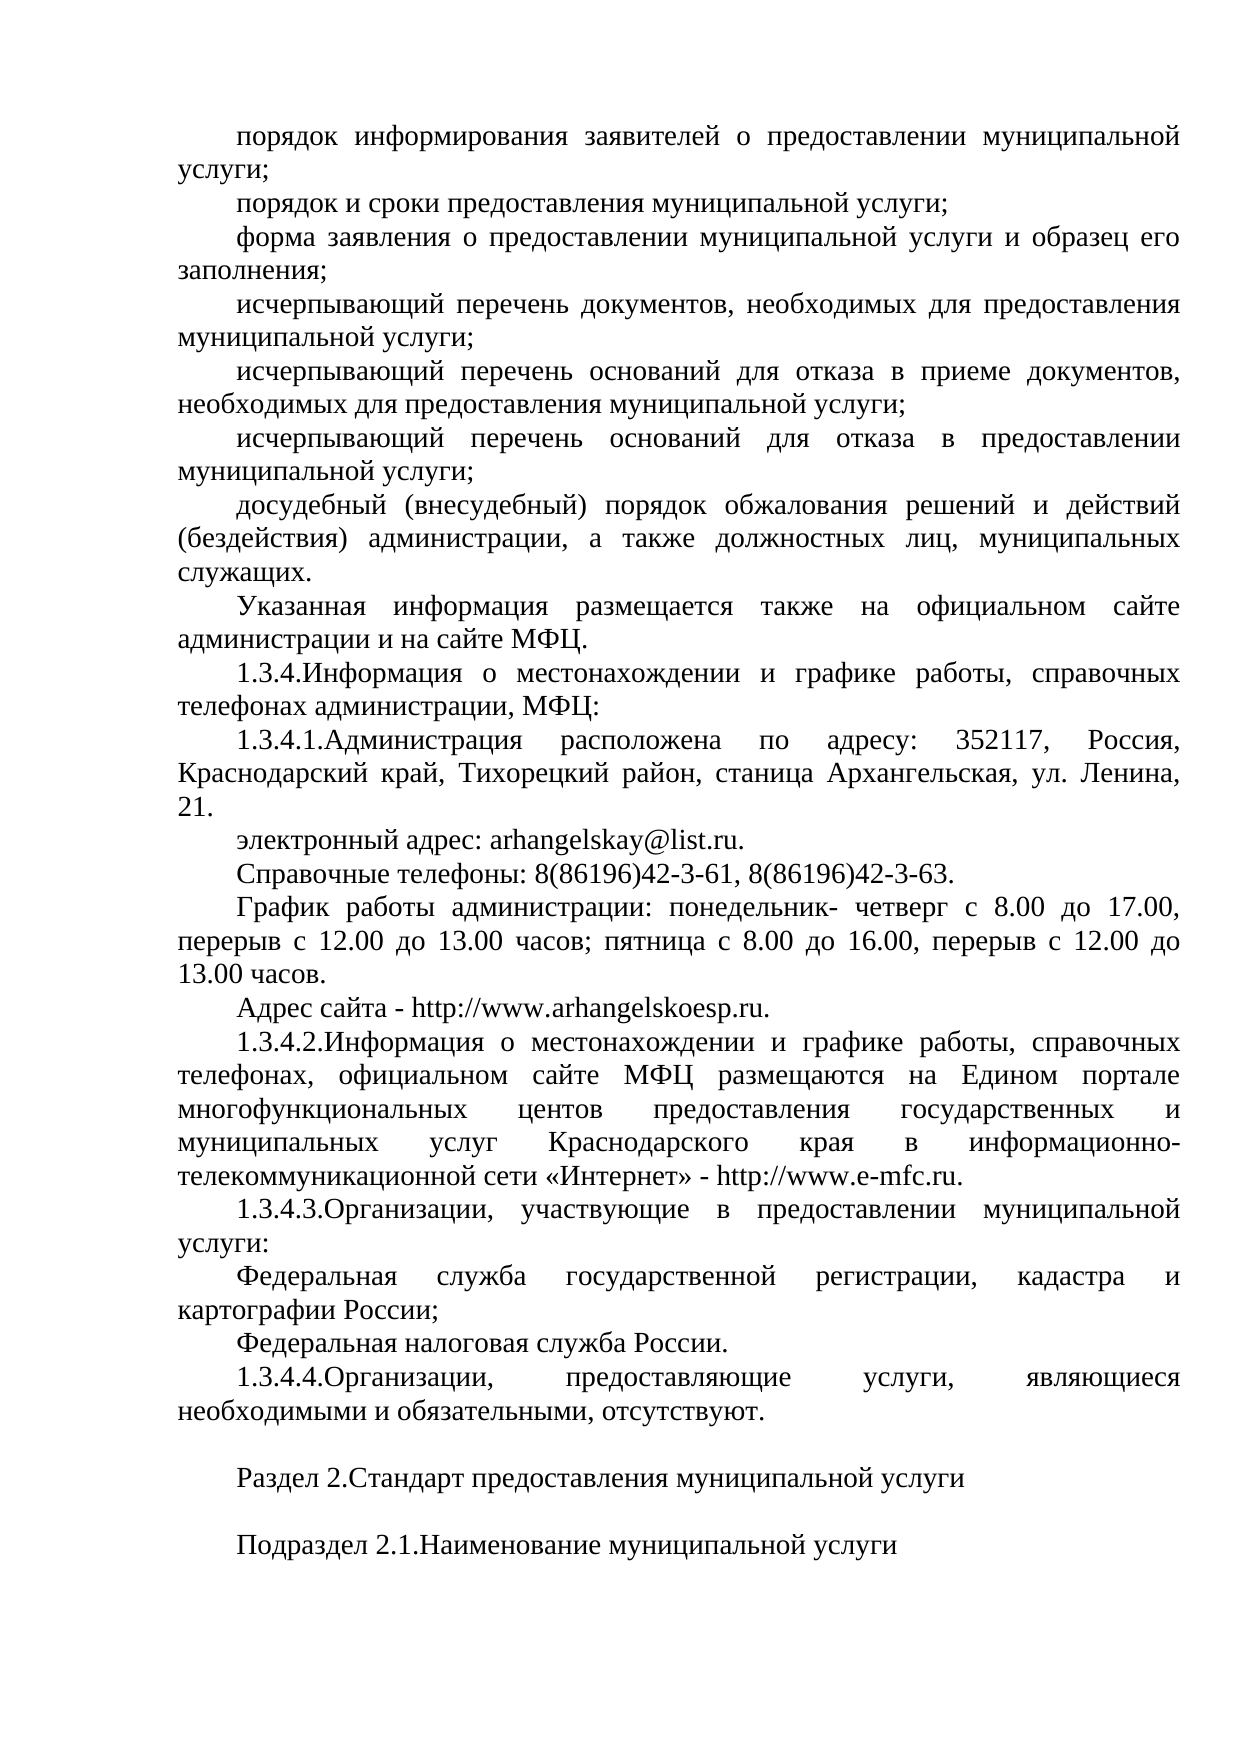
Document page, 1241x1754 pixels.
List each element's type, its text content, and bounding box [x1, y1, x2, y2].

text исчерпывающий перечень оснований для отказа в приеме документов, необходимых для предоставления муниципальной услуги; [177, 353, 1181, 420]
text 1.3.4.2.Информация о местонахождении и графике работы, справочных телефонах, официальном сайте МФЦ размещаются на Едином портале многофункциональных центов предоставления государственных и муниципальных услуг Краснодарского края в информационно-телекоммуникационной сети «Интернет» - http://www.e-mfc.ru. [177, 1024, 1181, 1191]
text досудебный (внесудебный) порядок обжалования решений и действий (бездействия) администрации, а также должностных лиц, муниципальных служащих. [177, 487, 1181, 588]
text 1.3.4.4.Организации, предоставляющие услуги, являющиеся необходимыми и обязательными, отсутствуют. [177, 1359, 1181, 1426]
text 1.3.4.Информация о местонахождении и графике работы, справочных телефонах администрации, МФЦ: [177, 655, 1181, 722]
text Адрес сайта - http://www.arhangelskoesp.ru. [177, 990, 1181, 1024]
text исчерпывающий перечень документов, необходимых для предоставления муниципальной услуги; [177, 286, 1181, 353]
text порядок и сроки предоставления муниципальной услуги; [177, 185, 1181, 219]
text порядок информирования заявителей о предоставлении муниципальной услуги; [177, 118, 1181, 185]
text форма заявления о предоставлении муниципальной услуги и образец его заполнения; [177, 219, 1181, 286]
text Федеральная служба государственной регистрации, кадастра и картографии России; [177, 1258, 1181, 1326]
text Подраздел 2.1.Наименование муниципальной услуги [177, 1527, 1181, 1560]
text График работы администрации: понедельник- четверг с 8.00 до 17.00, перерыв с 12.00 до 13.00 часов; пятница с 8.00 до 16.00, перерыв с 12.00 до 13.00 часов. [177, 889, 1181, 990]
text 1.3.4.1.Администрация расположена по адресу: 352117, Россия, Краснодарский край, Тихорецкий район, станица Архангельская, ул. Ленина, 21. [177, 722, 1181, 822]
text 1.3.4.3.Организации, участвующие в предоставлении муниципальной услуги: [177, 1191, 1181, 1258]
text электронный адрес: arhangelskay@list.ru. [177, 822, 1181, 856]
text Федеральная налоговая служба России. [177, 1326, 1181, 1359]
text Указанная информация размещается также на официальном сайте администрации и на сайте МФЦ. [177, 588, 1181, 655]
text Раздел 2.Стандарт предоставления муниципальной услуги [177, 1460, 1181, 1493]
text Справочные телефоны: 8(86196)42-3-61, 8(86196)42-3-63. [177, 856, 1181, 889]
text исчерпывающий перечень оснований для отказа в предоставлении муниципальной услуги; [177, 420, 1181, 487]
